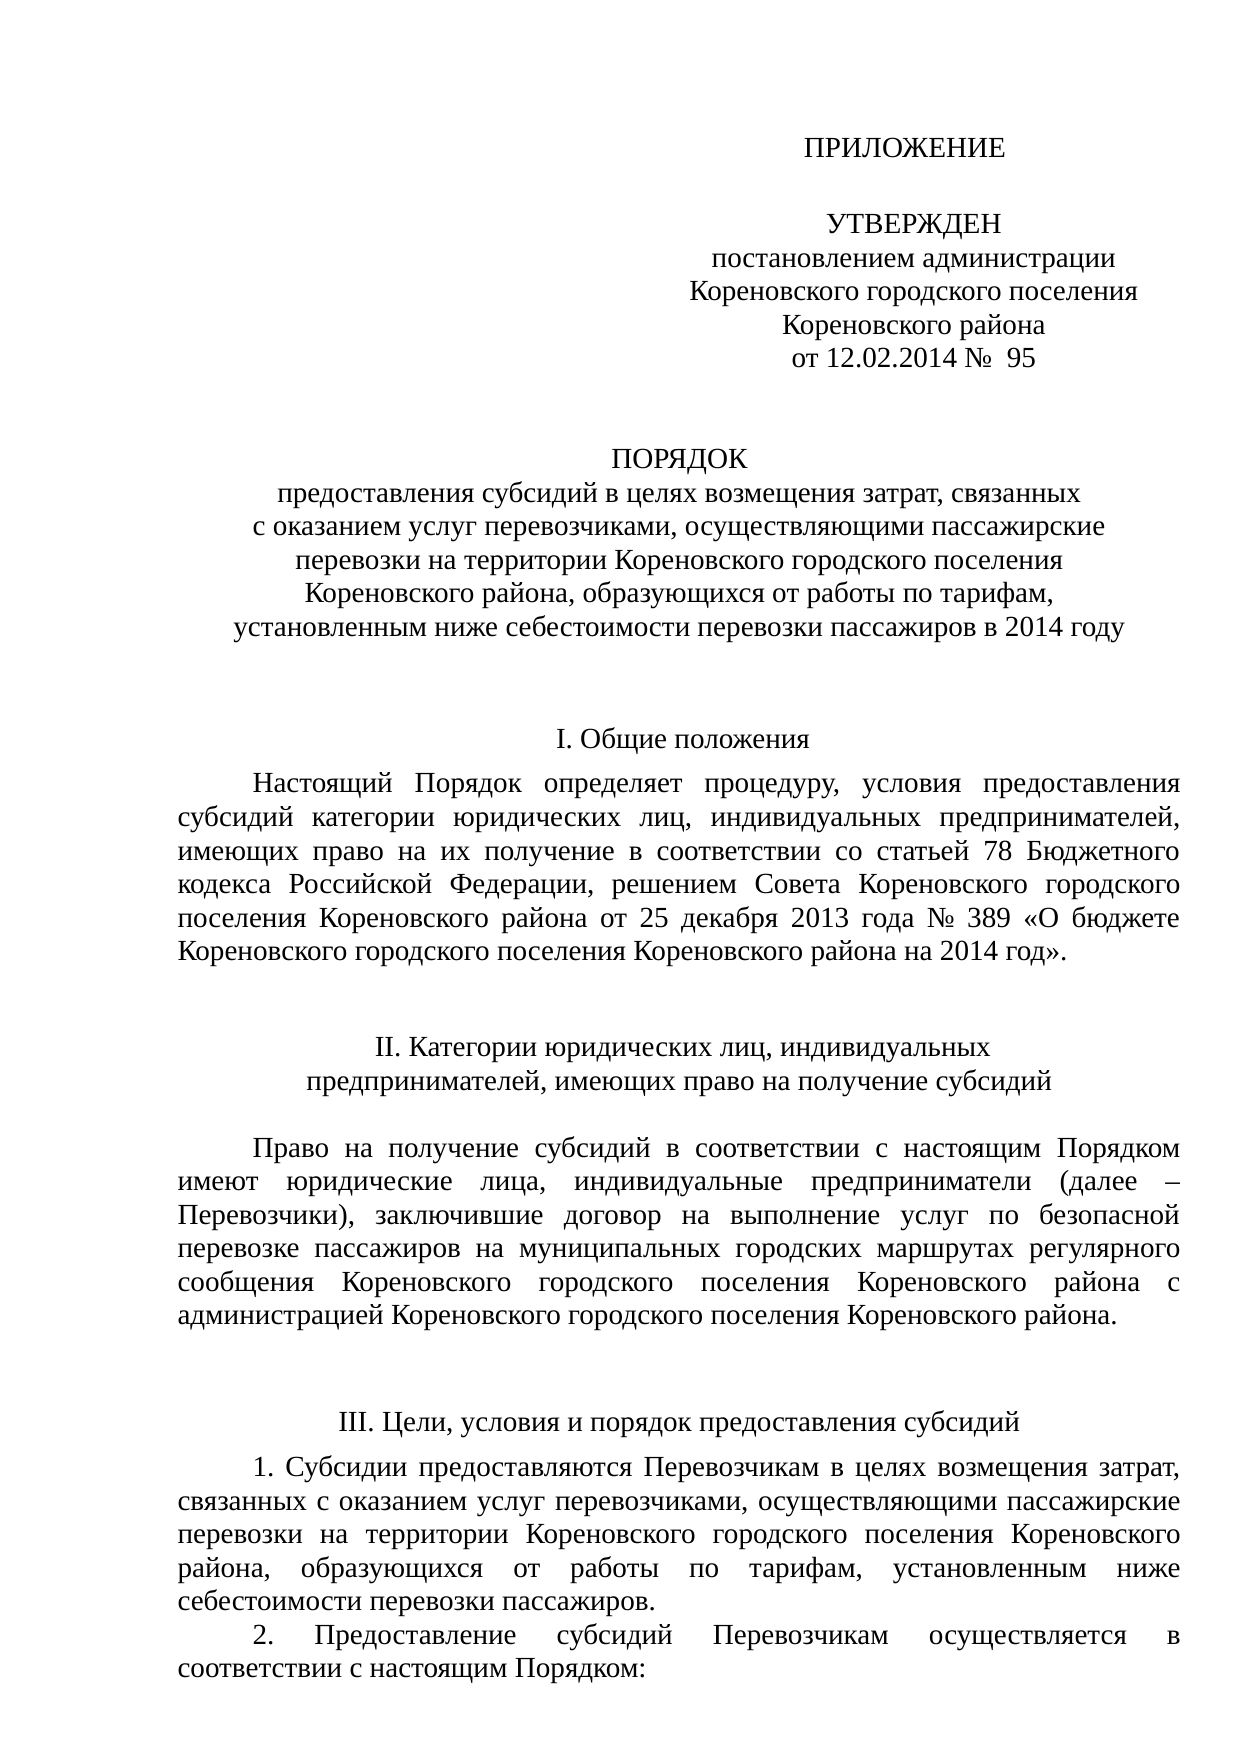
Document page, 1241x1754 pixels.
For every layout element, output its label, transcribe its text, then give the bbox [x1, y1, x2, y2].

text предпринимателей, имеющих право на получение субсидий [177, 1063, 1181, 1096]
text Порядок [177, 441, 1181, 475]
text Право на получение субсидий в соответствии с настоящим Порядком имеют юридические лица, индивидуальные предприниматели (далее – Перевозчики), заключившие договор на выполнение услуг по безопасной перевозке пассажиров на муниципальных городских маршрутах регулярного сообщения Кореновского городского поселения Кореновского района с администрацией Кореновского городского поселения Кореновского района. [177, 1130, 1181, 1331]
text установленным ниже себестоимости перевозки пассажиров в 2014 году [177, 609, 1181, 642]
text от 12.02.2014 № 95 [646, 341, 1181, 374]
text Настоящий Порядок определяет процедуру, условия предоставления субсидий категории юридических лиц, индивидуальных предпринимателей, имеющих право на их получение в соответствии со статьей 78 Бюджетного кодекса Российской Федерации, решением Совета Кореновского городского поселения Кореновского района от 25 декабря 2013 года № 389 «О бюджете Кореновского городского поселения Кореновского района на 2014 год». [177, 766, 1181, 967]
text предоставления субсидий в целях возмещения затрат, связанных с оказанием услуг перевозчиками, осуществляющими пассажирские перевозки на территории Кореновского городского поселения Кореновского района, образующихся от работы по тарифам, [177, 475, 1181, 609]
text УТВЕРЖДЕН [646, 206, 1181, 240]
text 1. Субсидии предоставляются Перевозчикам в целях возмещения затрат, связанных с оказанием услуг перевозчиками, осуществляющими пассажирские перевозки на территории Кореновского городского поселения Кореновского района, образующихся от работы по тарифам, установленным ниже себестоимости перевозки пассажиров. [177, 1449, 1181, 1617]
text Кореновского района [646, 307, 1181, 341]
text Приложение [693, 130, 1181, 164]
text 2. Предоставление субсидий Перевозчикам осуществляется в соответствии с настоящим Порядком: [177, 1617, 1181, 1684]
text постановлением администрации Кореновского городского поселения [646, 240, 1181, 307]
text I. Общие положения [177, 721, 1181, 754]
text III. Цели, условия и порядок предоставления субсидий [177, 1404, 1181, 1438]
text II. Категории юридических лиц, индивидуальных [177, 1029, 1181, 1063]
